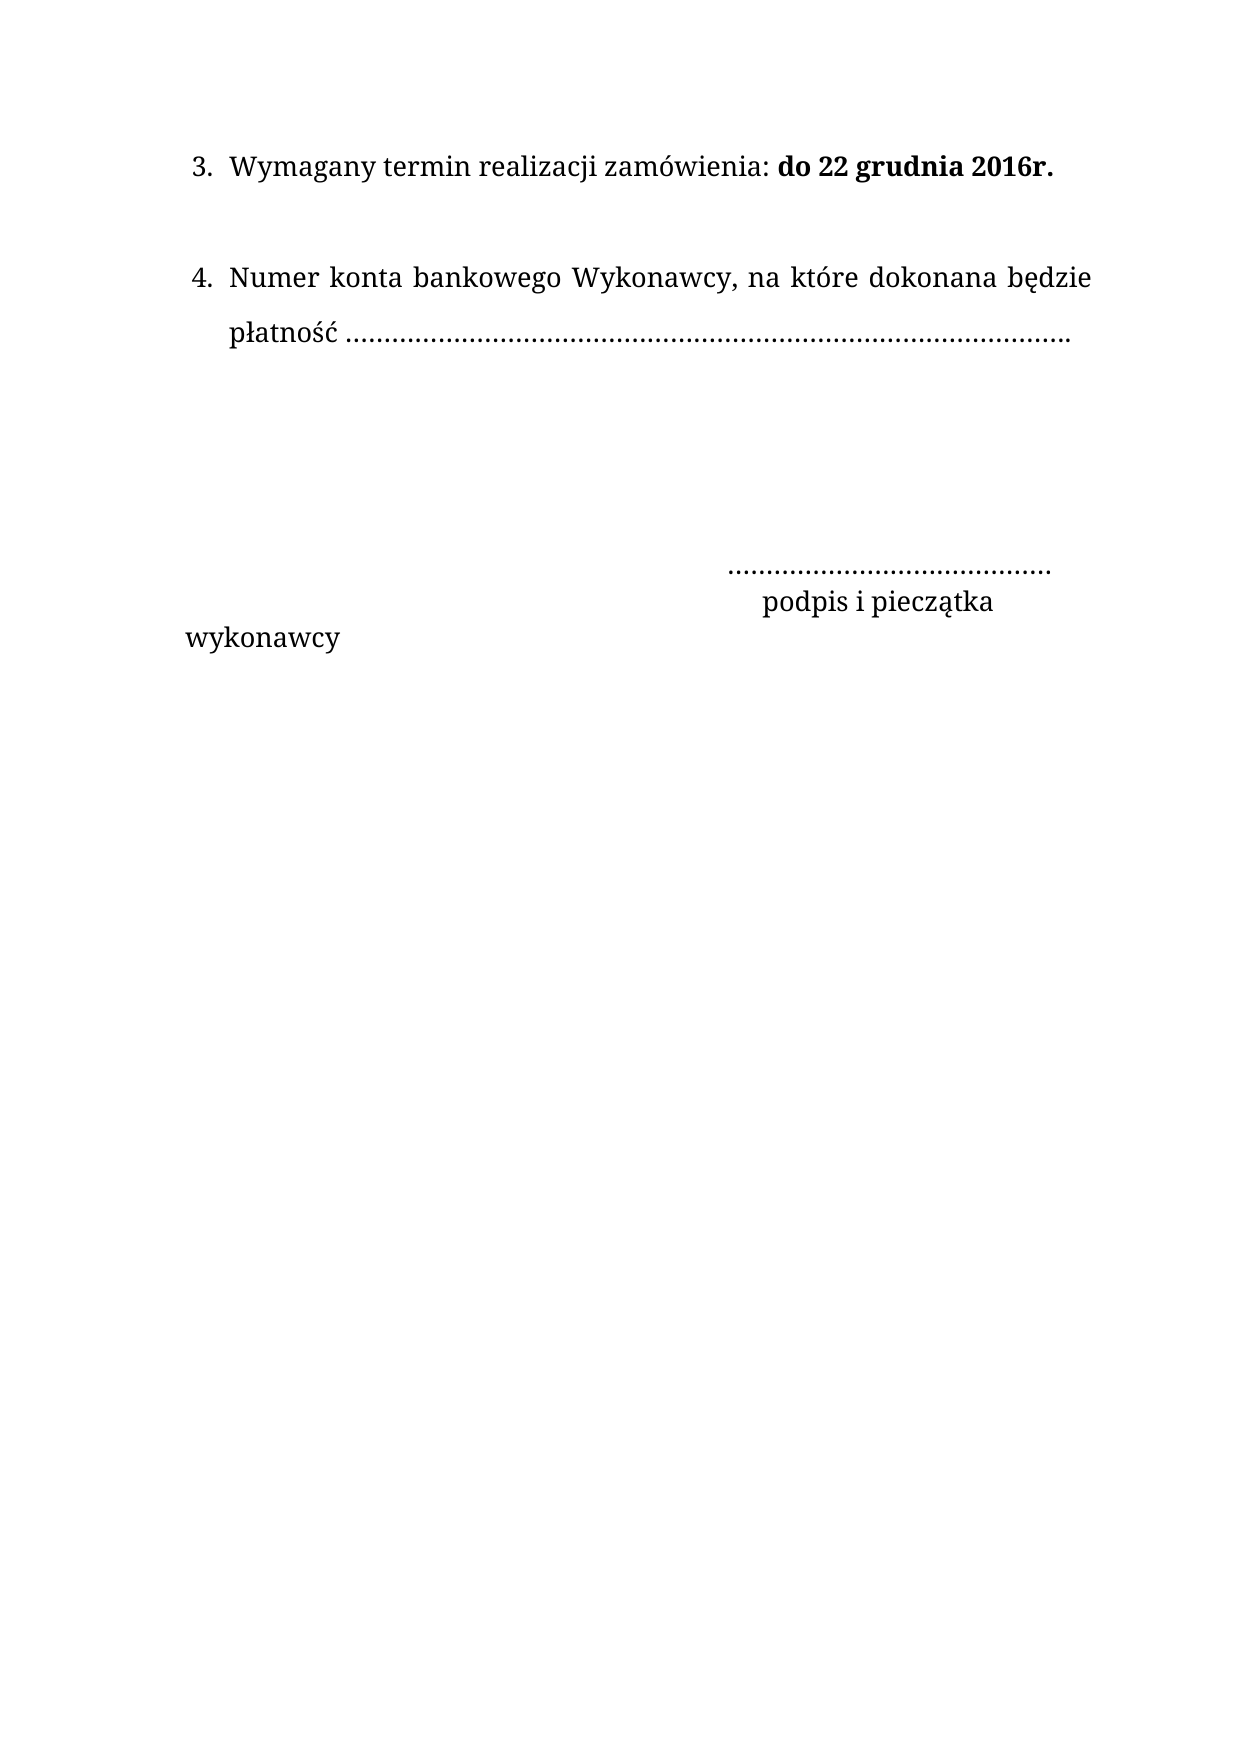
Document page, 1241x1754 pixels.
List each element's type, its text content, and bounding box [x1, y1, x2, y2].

text …………………………………… [185, 545, 1093, 582]
list Wymagany termin realizacji zamówienia: do 22 grudnia 2016r. [191, 148, 1093, 184]
text podpis i pieczątka wykonawcy [185, 582, 1093, 656]
list Numer konta bankowego Wykonawcy, na które dokonana będzie płatność …………………………………………………………………………………. [191, 258, 1093, 350]
